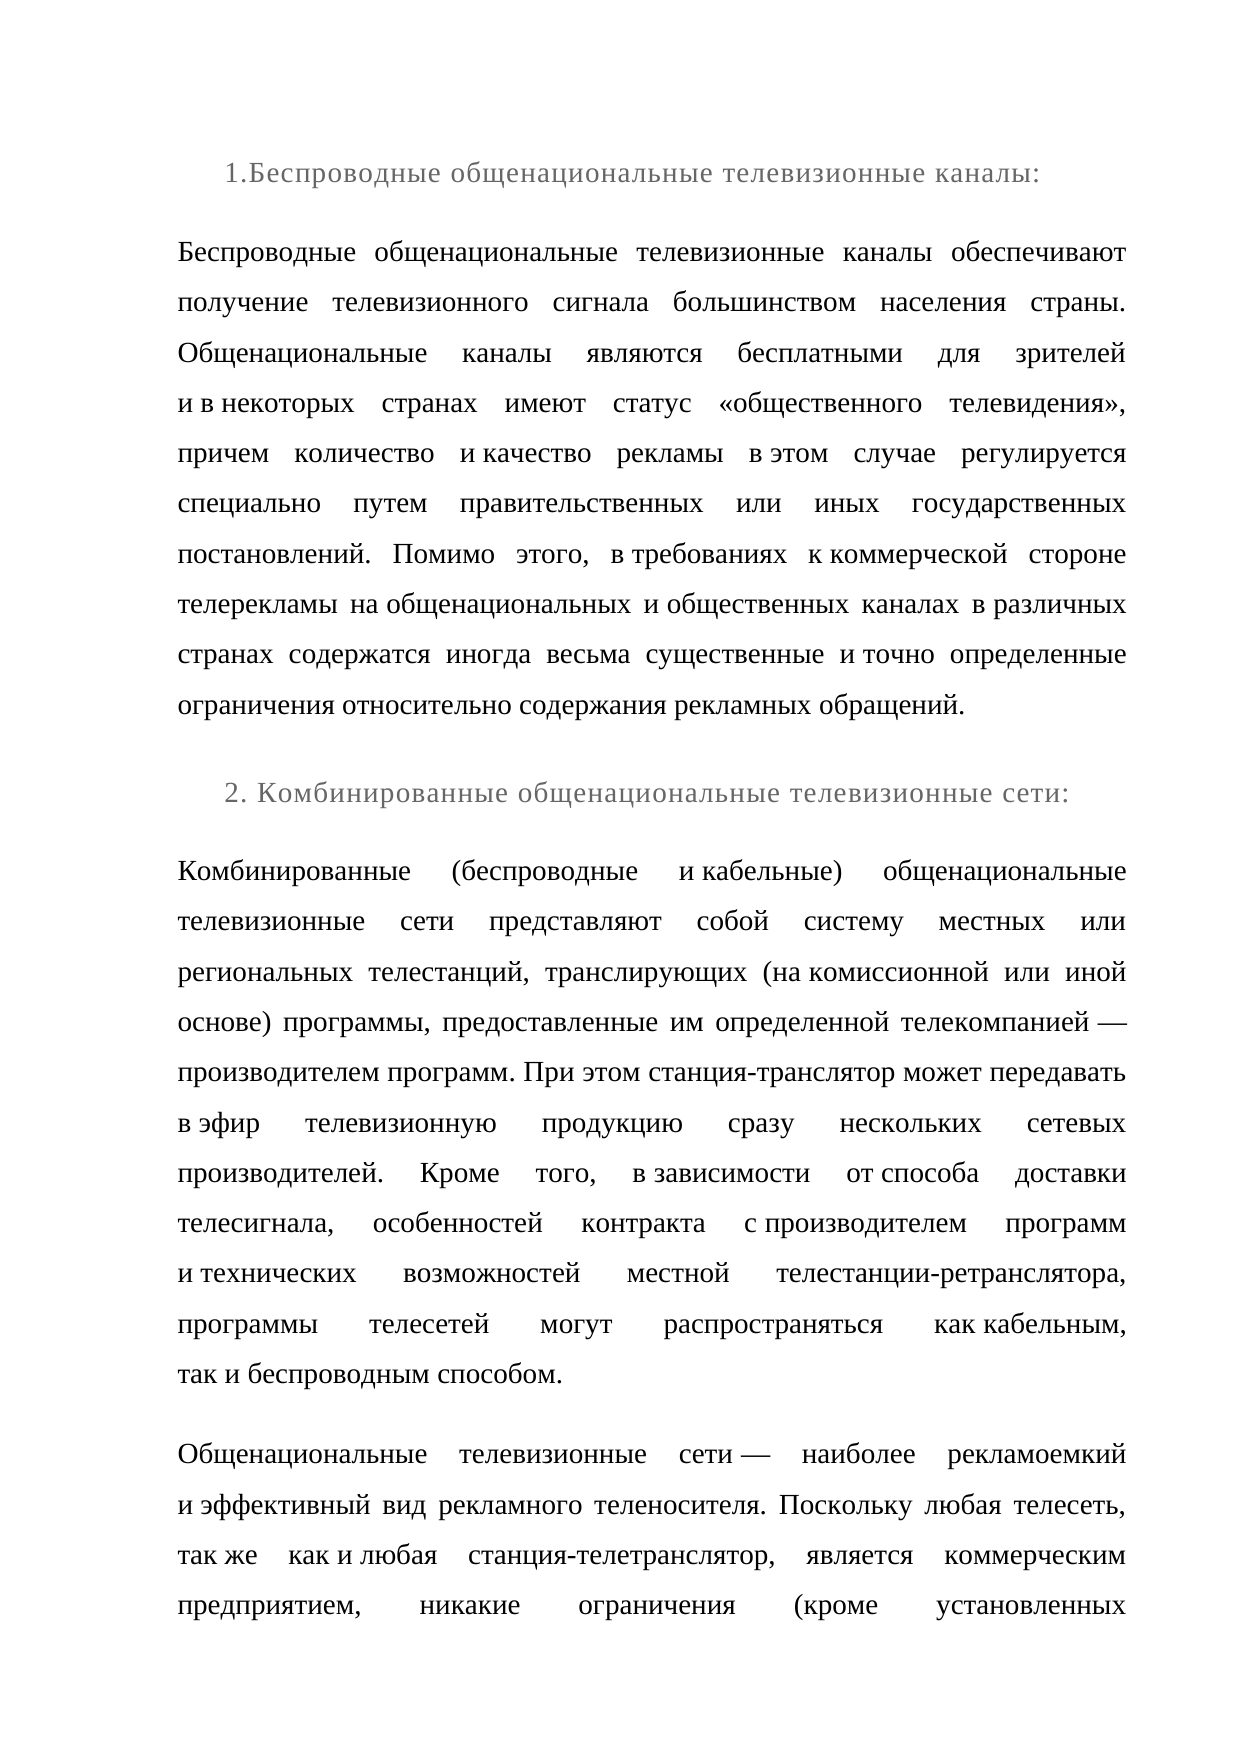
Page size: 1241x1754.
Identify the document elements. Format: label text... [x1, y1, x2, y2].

text Беспроводные общенациональные телевизионные каналы обеспечивают получение телевизионного сигнала большинством населения страны. Общенациональные каналы являются бесплатными для зрителей и в некоторых странах имеют статус «общественного телевидения», причем количество и качество рекламы в этом случае регулируется специально путем правительственных или иных государственных постановлений. Помимо этого, в требованиях к коммерческой стороне телерекламы на общенациональных и общественных каналах в различных странах содержатся иногда весьма существенные и точно определенные ограничения относительно содержания рекламных обращений. [177, 234, 1127, 720]
text Комбинированные (беспроводные и кабельные) общенациональные телевизионные сети представляют собой систему местных или региональных телестанций, транслирующих (на комиссионной или иной основе) программы, предоставленные им определенной телекомпанией — производителем программ. При этом станция-транслятор может передавать в эфир телевизионную продукцию сразу нескольких сетевых производителей. Кроме того, в зависимости от способа доставки телесигнала, особенностей контракта с производителем программ и технических возможностей местной телестанции-ретранслятора, программы телесетей могут распространяться как кабельным, так и беспроводным способом. [177, 853, 1127, 1390]
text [177, 1437, 1127, 1621]
text 2. Комбинированные общенациональные телевизионные сети: [224, 775, 1102, 808]
text 1.Беспроводные общенациональные телевизионные каналы: [224, 156, 1102, 189]
